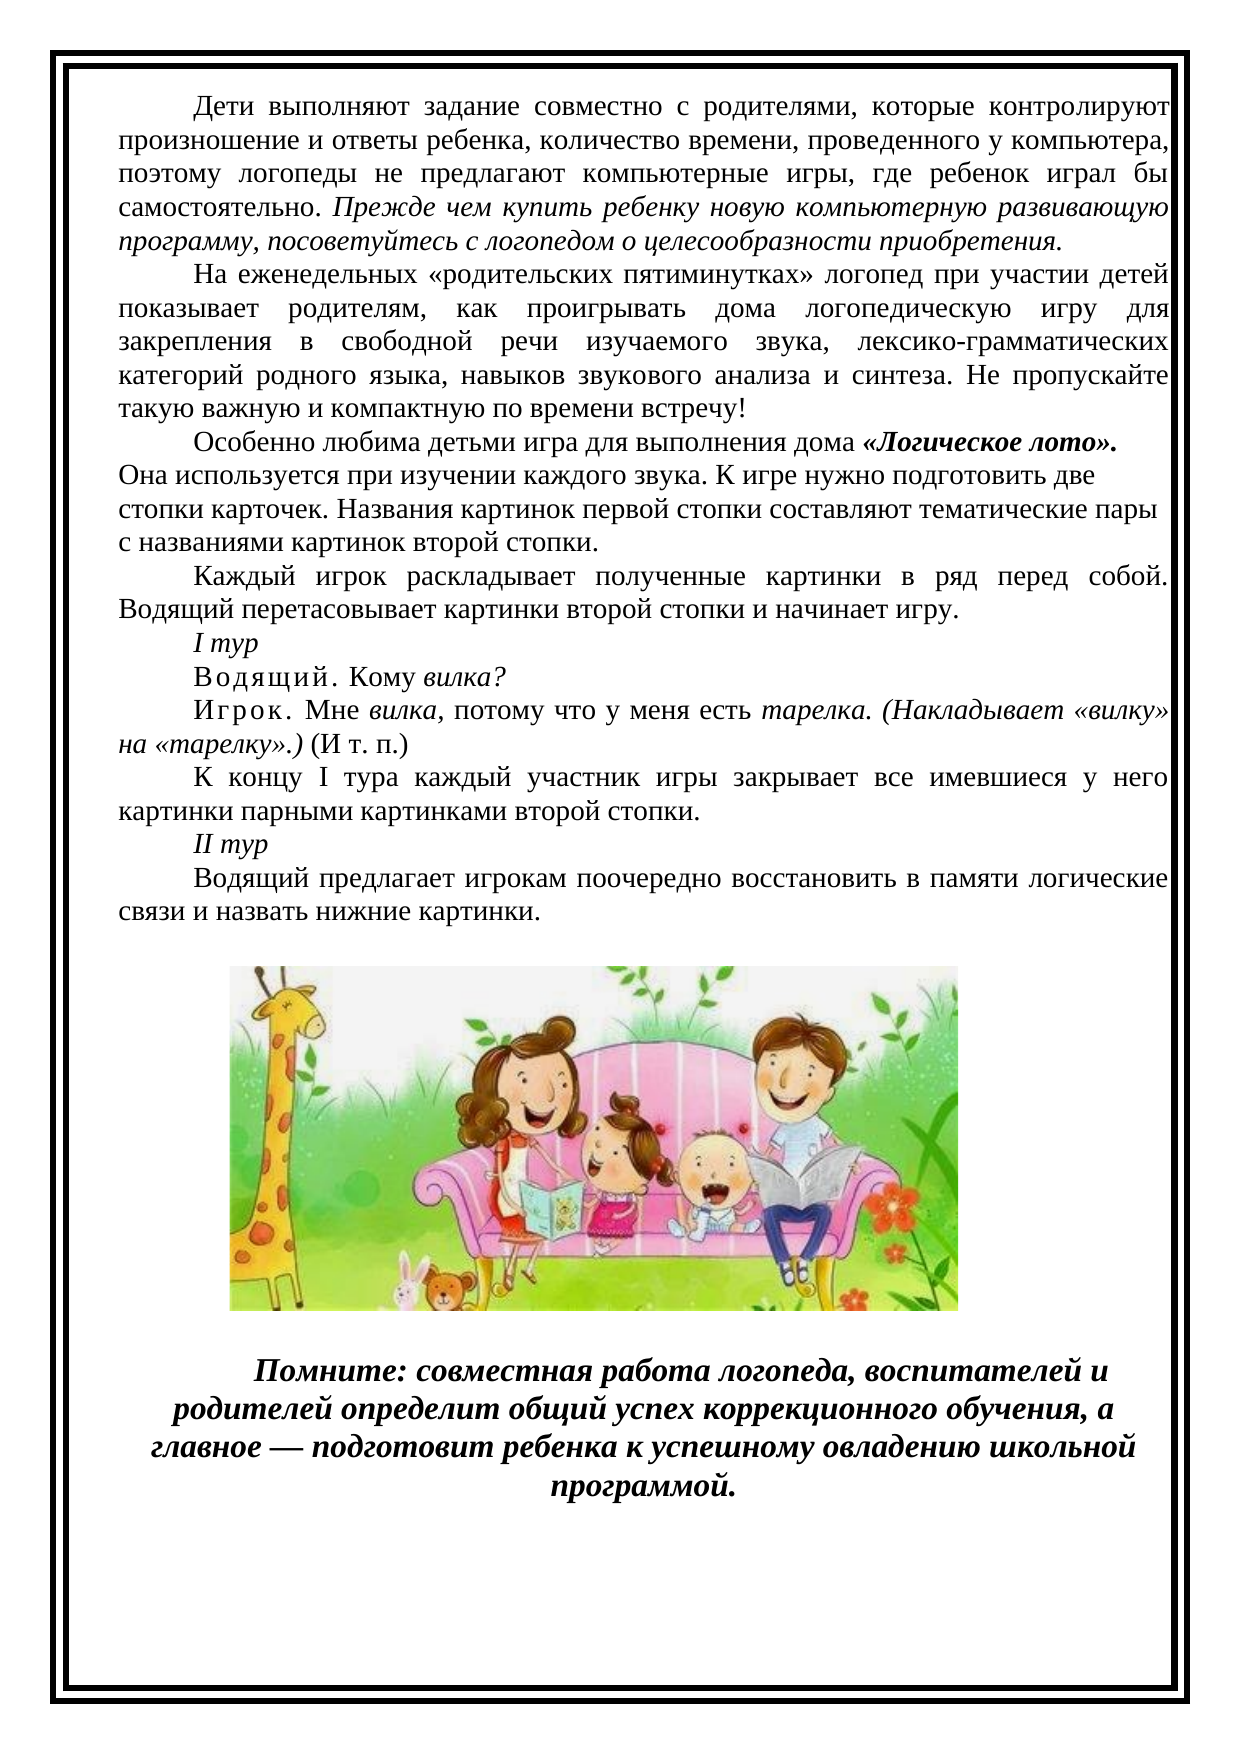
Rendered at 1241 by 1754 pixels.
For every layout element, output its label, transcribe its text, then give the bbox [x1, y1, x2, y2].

text II тур [118, 826, 1169, 860]
text I myp [118, 625, 1169, 659]
text Каждый игрок раскладывает полученные картинки в ряд перед собой. Водящий перетасовывает картинки второй стопки и начинает игру. [118, 558, 1169, 625]
picture [229, 966, 959, 1311]
text К концу I тура каждый участник игры закрывает все имевшиеся у него картинки парными картинками второй стопки. [118, 759, 1169, 826]
text Водящий. Кому вилка? [118, 659, 1169, 692]
text На еженедельных «родительских пятиминутках» логопед при участии детей показывает родителям, как проигрывать дома логопедическую игру для закрепления в свободной речи изучаемого звука, лексико-грамматических категорий родного языка, навыков звукового анализа и синтеза. Не пропускайте такую важную и компактную по времени встречу! [118, 256, 1169, 424]
text Дети выполняют задание совместно с родителями, которые контролируют произношение и ответы ребенка, количество времени, проведенного у компьютера, поэтому логопеды не предлагают компьютерные игры, где ребенок играл бы самостоятельно. Прежде чем купить ребенку новую компьютерную развивающую программу, посоветуйтесь с логопедом о целесообразности приобретения. [118, 88, 1169, 256]
text Водящий предлагает игрокам поочередно восстановить в памяти логические связи и назвать нижние картинки. [118, 860, 1169, 927]
text Игрок. Мне вилка, потому что у меня есть тарелка. (Накладывает «вилку» на «тарелку».) (И т. п.) [118, 692, 1169, 759]
text Особенно любима детьми игра для выполнения дома «Логическое лото». Она используется при изучении каждого звука. К игре нужно подготовить две стопки карточек. Названия картинок первой стопки составляют тематические пары с названиями картинок второй стопки. [118, 424, 1169, 558]
text Помните: совместная работа логопеда, воспитателей и родителей определит общий успех коррекционного обучения, а главное — подготовит ребенка к успешному овладению школьной программой. [118, 1350, 1169, 1503]
